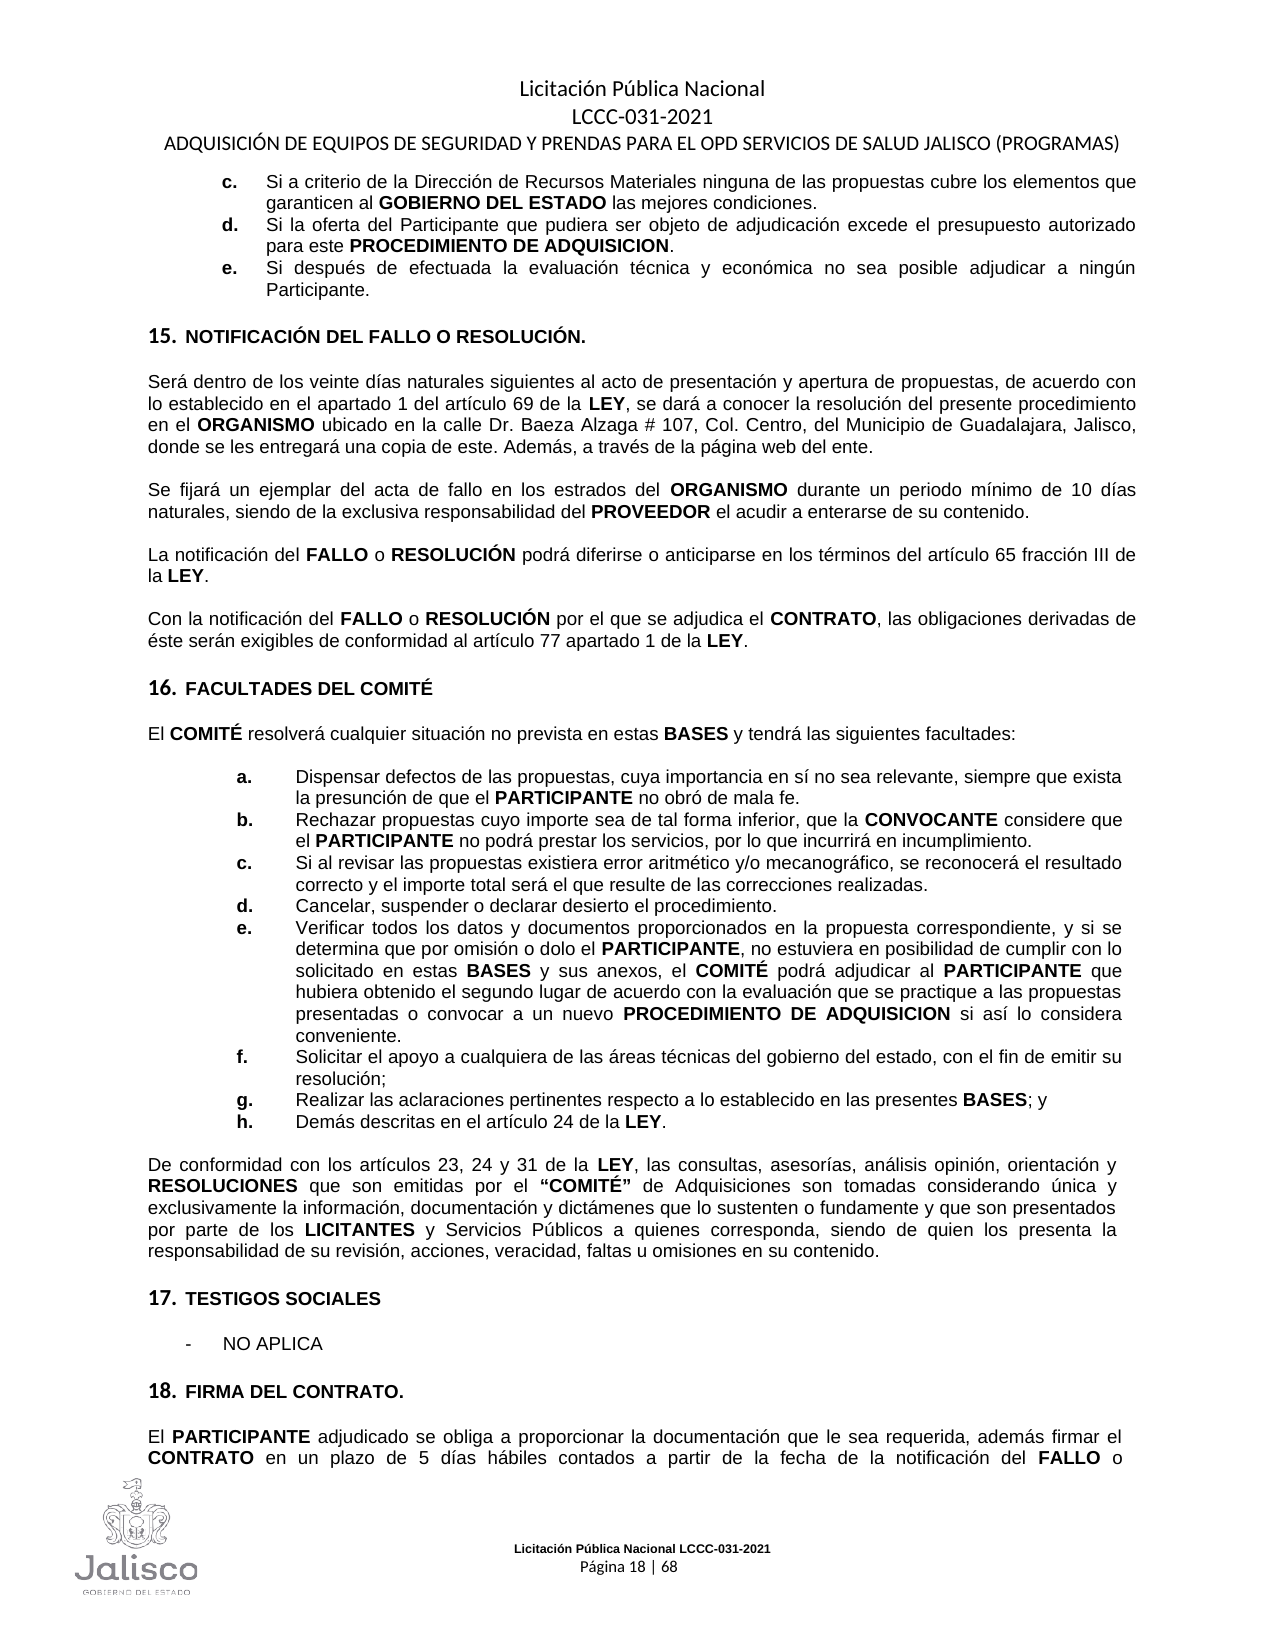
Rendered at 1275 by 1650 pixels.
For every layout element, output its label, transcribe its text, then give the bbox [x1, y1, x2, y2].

list NOTIFICACIÓN DEL FALLO O RESOLUCIÓN. [148, 321, 1137, 349]
list Dispensar defectos de las propuestas, cuya importancia en sí no sea relevante, siempre que exista la presunción de que el PARTICIPANTE no obró de mala fe. [236, 766, 1122, 809]
list Si la oferta del Participante que pudiera ser objeto de adjudicación excede el presupuesto autorizado para este PROCEDIMIENTO DE ADQUISICION. [222, 214, 1137, 257]
text Con la notificación del FALLO o RESOLUCIÓN por el que se adjudica el CONTRATO, las obligaciones derivadas de éste serán exigibles de conformidad al artículo 77 apartado 1 de la LEY. [148, 608, 1137, 651]
text La notificación del FALLO o RESOLUCIÓN podrá diferirse o anticiparse en los términos del artículo 65 fracción III de la LEY. [148, 543, 1137, 587]
list Si al revisar las propuestas existiera error aritmético y/o mecanográfico, se reconocerá el resultado correcto y el importe total será el que resulte de las correcciones realizadas. [236, 852, 1122, 895]
list Rechazar propuestas cuyo importe sea de tal forma inferior, que la CONVOCANTE considere que el PARTICIPANTE no podrá prestar los servicios, por lo que incurrirá en incumplimiento. [236, 809, 1122, 852]
list Realizar las aclaraciones pertinentes respecto a lo establecido en las presentes BASES; y [236, 1089, 1122, 1111]
text El COMITÉ resolverá cualquier situación no prevista en estas BASES y tendrá las siguientes facultades: [148, 722, 1137, 744]
list Cancelar, suspender o declarar desierto el procedimiento. [236, 895, 1122, 917]
list Si a criterio de la Dirección de Recursos Materiales ninguna de las propuestas cubre los elementos que garanticen al GOBIERNO DEL ESTADO las mejores condiciones. [222, 171, 1137, 214]
text Se fijará un ejemplar del acta de fallo en los estrados del ORGANISMO durante un periodo mínimo de 10 días naturales, siendo de la exclusiva responsabilidad del PROVEEDOR el acudir a enterarse de su contenido. [148, 479, 1137, 522]
list Solicitar el apoyo a cualquiera de las áreas técnicas del gobierno del estado, con el fin de emitir su resolución; [236, 1046, 1122, 1089]
text De conformidad con los artículos 23, 24 y 31 de la LEY, las consultas, asesorías, análisis opinión, orientación y RESOLUCIONES que son emitidas por el “COMITÉ” de Adquisiciones son tomadas considerando única y exclusivamente la información, documentación y dictámenes que lo sustenten o fundamente y que son presentados por parte de los LICITANTES y Servicios Públicos a quienes corresponda, siendo de quien los presenta la responsabilidad de su revisión, acciones, veracidad, faltas u omisiones en su contenido. [148, 1154, 1117, 1262]
list FIRMA DEL CONTRATO. [148, 1376, 1122, 1404]
list Si después de efectuada la evaluación técnica y económica no sea posible adjudicar a ningún Participante. [222, 257, 1137, 300]
list NO APLICA [185, 1333, 1122, 1354]
list FACULTADES DEL COMITÉ [148, 673, 1137, 701]
text Será dentro de los veinte días naturales siguientes al acto de presentación y apertura de propuestas, de acuerdo con lo establecido en el apartado 1 del artículo 69 de la LEY, se dará a conocer la resolución del presente procedimiento en el ORGANISMO ubicado en la calle Dr. Baeza Alzaga # 107, Col. Centro, del Municipio de Guadalajara, Jalisco, donde se les entregará una copia de este. Además, a través de la página web del ente. [148, 371, 1137, 457]
list TESTIGOS SOCIALES [148, 1283, 1122, 1311]
picture [74, 1478, 198, 1595]
list Verificar todos los datos y documentos proporcionados en la propuesta correspondiente, y si se determina que por omisión o dolo el PARTICIPANTE, no estuviera en posibilidad de cumplir con lo solicitado en estas BASES y sus anexos, el COMITÉ podrá adjudicar al PARTICIPANTE que hubiera obtenido el segundo lugar de acuerdo con la evaluación que se practique a las propuestas presentadas o convocar a un nuevo PROCEDIMIENTO DE ADQUISICION si así lo considera conveniente. [236, 917, 1122, 1046]
list Demás descritas en el artículo 24 de la LEY. [236, 1111, 1122, 1132]
